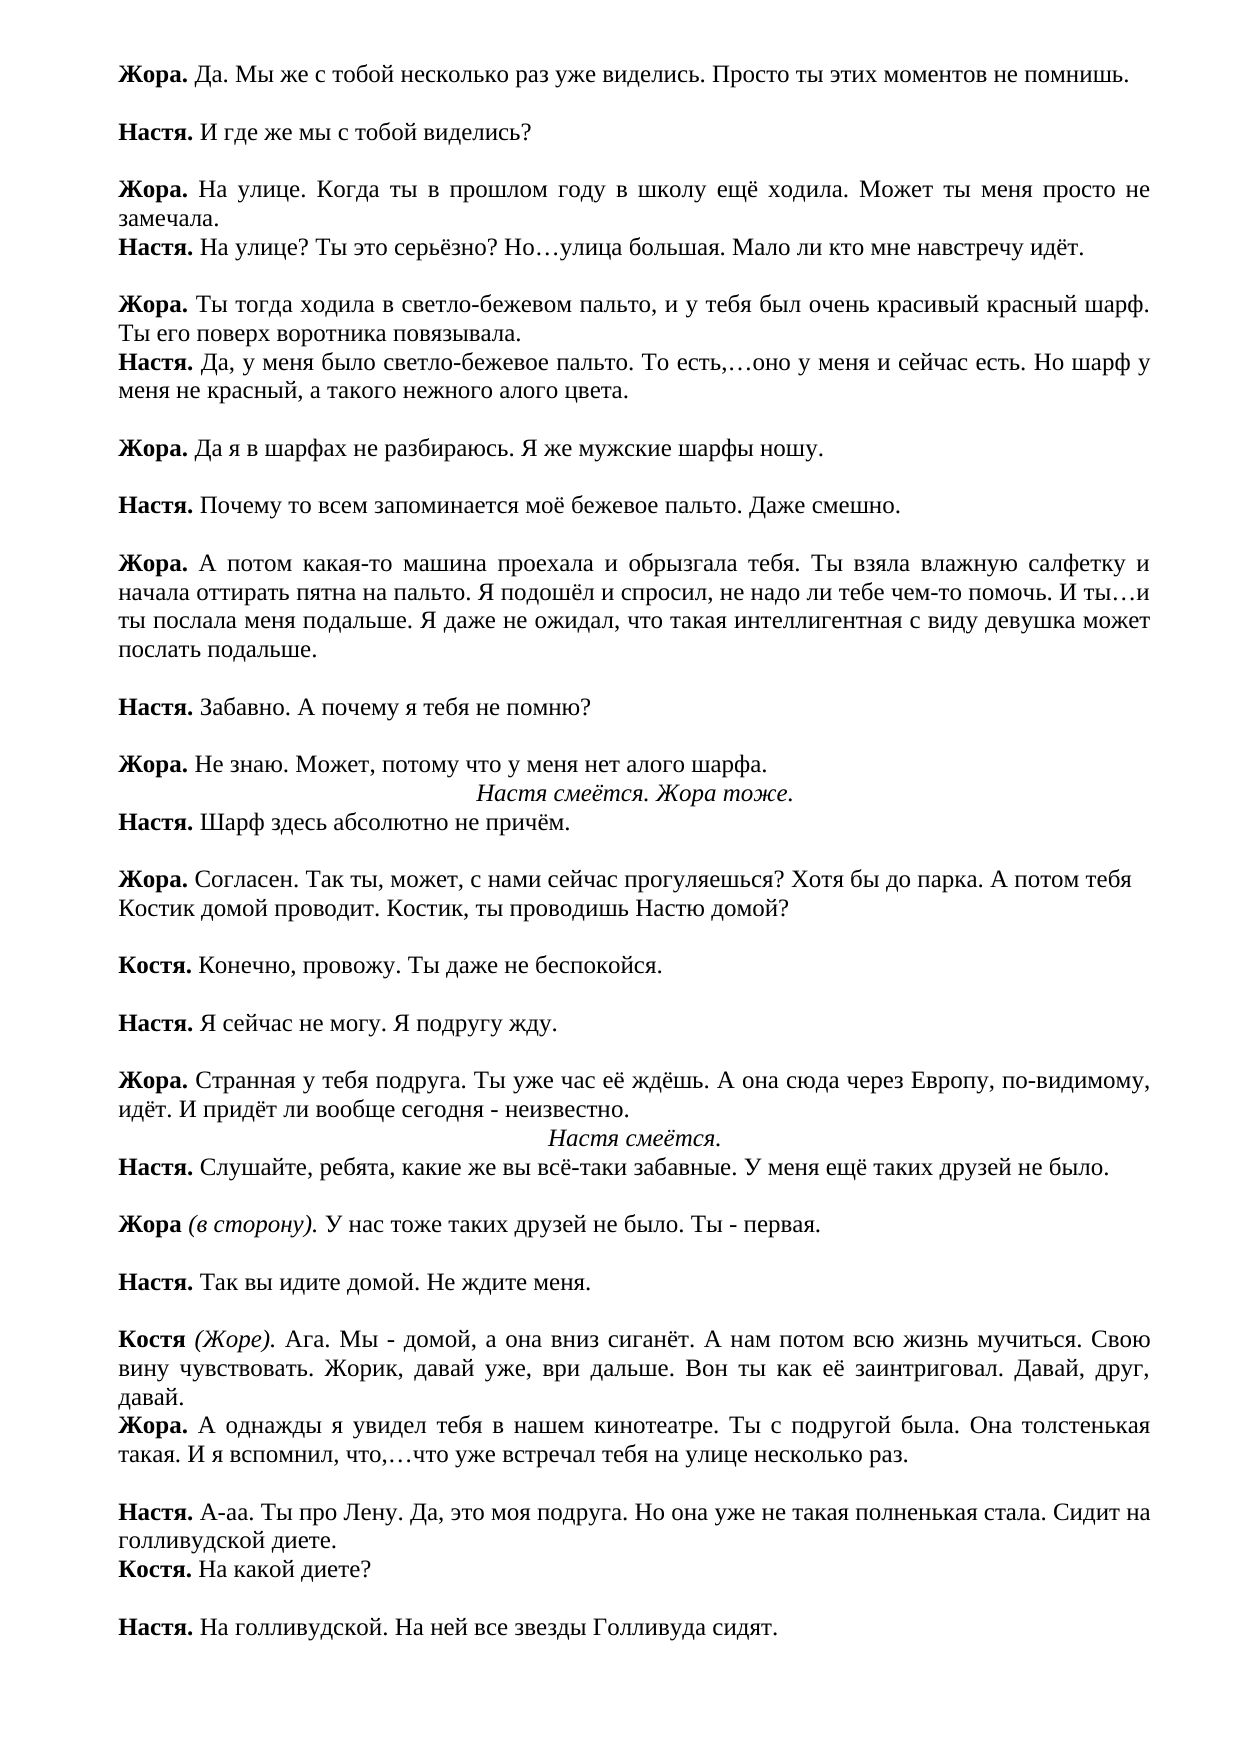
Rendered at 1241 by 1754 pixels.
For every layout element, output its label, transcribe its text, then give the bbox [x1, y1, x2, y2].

text Настя смеётся. [118, 1123, 1152, 1152]
text Костик домой проводит. Костик, ты проводишь Настю домой? [118, 893, 1152, 922]
text Костя (Жоре). Ага. Мы - домой, а она вниз сиганёт. А нам потом всю жизнь мучиться. Свою вину чувствовать. Жорик, давай уже, ври дальше. Вон ты как её заинтриговал. Давай, друг, давай. [118, 1324, 1152, 1410]
text Настя. И где же мы с тобой виделись? [118, 117, 1152, 145]
text Жора. А потом какая-то машина проехала и обрызгала тебя. Ты взяла влажную салфетку и начала оттирать пятна на пальто. Я подошёл и спросил, не надо ли тебе чем-то помочь. И ты…и ты послала меня подальше. Я даже не ожидал, что такая интеллигентная с виду девушка может послать подальше. [118, 548, 1152, 663]
text Настя. Я сейчас не могу. Я подругу жду. [118, 1008, 1152, 1037]
text Жора. Да. Мы же с тобой несколько раз уже виделись. Просто ты этих моментов не помнишь. [118, 59, 1152, 88]
text Жора. Ты тогда ходила в светло-бежевом пальто, и у тебя был очень красивый красный шарф. Ты его поверх воротника повязывала. [118, 289, 1152, 347]
text Настя. Забавно. А почему я тебя не помню? [118, 692, 1152, 720]
text Настя. Да, у меня было светло-бежевое пальто. То есть,…оно у меня и сейчас есть. Но шарф у меня не красный, а такого нежного алого цвета. [118, 347, 1152, 404]
text Жора. Да я в шарфах не разбираюсь. Я же мужские шарфы ношу. [118, 433, 1152, 462]
text Жора. А однажды я увидел тебя в нашем кинотеатре. Ты с подругой была. Она толстенькая такая. И я вспомнил, что,…что уже встречал тебя на улице несколько раз. [118, 1410, 1152, 1468]
text Жора. Согласен. Так ты, может, с нами сейчас прогуляешься? Хотя бы до парка. А потом тебя [118, 864, 1152, 893]
text Настя. Так вы идите домой. Не ждите меня. [118, 1267, 1152, 1295]
text Жора. Не знаю. Может, потому что у меня нет алого шарфа. [118, 749, 1152, 778]
text Настя смеётся. Жора тоже. [118, 778, 1152, 807]
text Жора. Странная у тебя подруга. Ты уже час её ждёшь. А она сюда через Европу, по-видимому, идёт. И придёт ли вообще сегодня - неизвестно. [118, 1065, 1152, 1123]
text Жора (в сторону). У нас тоже таких друзей не было. Ты - первая. [118, 1209, 1152, 1238]
text Настя. А-аа. Ты про Лену. Да, это моя подруга. Но она уже не такая полненькая стала. Сидит на голливудской диете. [118, 1497, 1152, 1554]
text Костя. На какой диете? [118, 1554, 1152, 1583]
text Настя. Почему то всем запоминается моё бежевое пальто. Даже смешно. [118, 490, 1152, 519]
text Настя. На улице? Ты это серьёзно? Но…улица большая. Мало ли кто мне навстречу идёт. [118, 232, 1152, 260]
text Настя. Слушайте, ребята, какие же вы всё-таки забавные. У меня ещё таких друзей не было. [118, 1152, 1152, 1180]
text Настя. Шарф здесь абсолютно не причём. [118, 807, 1152, 835]
text Костя. Конечно, провожу. Ты даже не беспокойся. [118, 950, 1152, 979]
text Настя. На голливудской. На ней все звезды Голливуда сидят. [118, 1612, 1152, 1640]
text Жора. На улице. Когда ты в прошлом году в школу ещё ходила. Может ты меня просто не замечала. [118, 174, 1152, 232]
